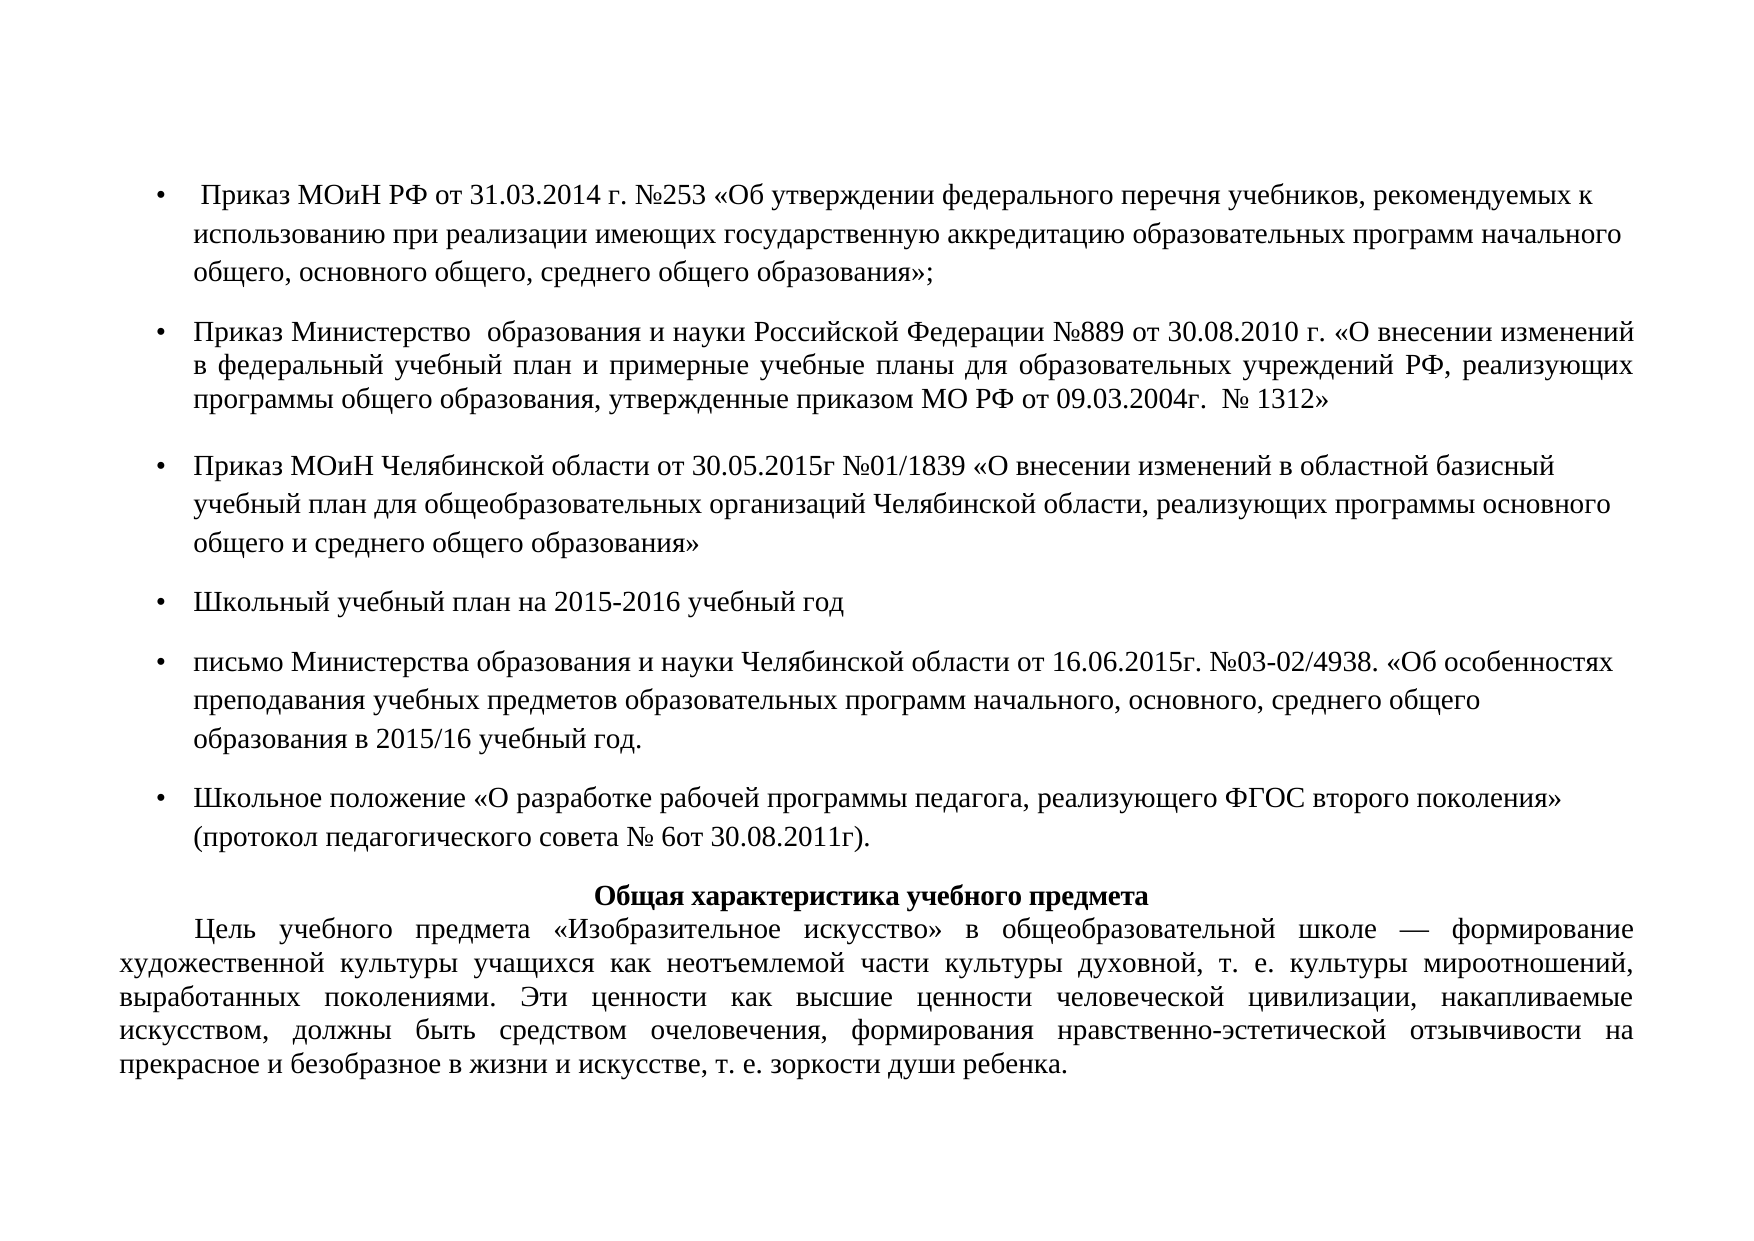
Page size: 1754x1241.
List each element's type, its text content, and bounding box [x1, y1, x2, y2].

list Школьное положение «О разработке рабочей программы педагога, реализующего ФГОС второго поколения» (протокол педагогического совета № 6от 30.08.2011г). [156, 780, 1636, 852]
list Школьный учебный план на 2015-2016 учебный год [156, 584, 1636, 618]
text Общая характеристика учебного предмета [118, 878, 1624, 912]
list Приказ Министерство образования и науки Российской Федерации №889 от 30.08.2010 г. «О внесении изменений в федеральный учебный план и примерные учебные планы для образовательных учреждений РФ, реализующих программы общего образования, утвержденные приказом МО РФ от 09.03.2004г. № 1312» [156, 314, 1636, 414]
list Приказ МОиН РФ от 31.03.2014 г. №253 «Об утверждении федерального перечня учебников, рекомендуемых к использованию при реализации имеющих государственную аккредитацию образовательных программ начального общего, основного общего, среднего общего образования»; [156, 177, 1636, 288]
text Цель учебного предмета «Изобразительное искусство» в общеобразовательной школе — формирование художественной культуры учащихся как неотъемлемой части культуры духовной, т. е. культуры мироотношений, выработанных поколениями. Эти ценности как высшие ценности человеческой цивилизации, накапливаемые искусством, должны быть средством очеловечения, формирования нравственно-эстетической отзывчивости на прекрасное и безобразное в жизни и искусстве, т. е. зоркости души ребенка. [119, 912, 1635, 1079]
list письмо Министерства образования и науки Челябинской области от 16.06.2015г. №03-02/4938. «Об особенностях преподавания учебных предметов образовательных программ начального, основного, среднего общего образования в 2015/16 учебный год. [156, 644, 1636, 754]
list Приказ МОиН Челябинской области от 30.05.2015г №01/1839 «О внесении изменений в областной базисный учебный план для общеобразовательных организаций Челябинской области, реализующих программы основного общего и среднего общего образования» [156, 448, 1636, 558]
